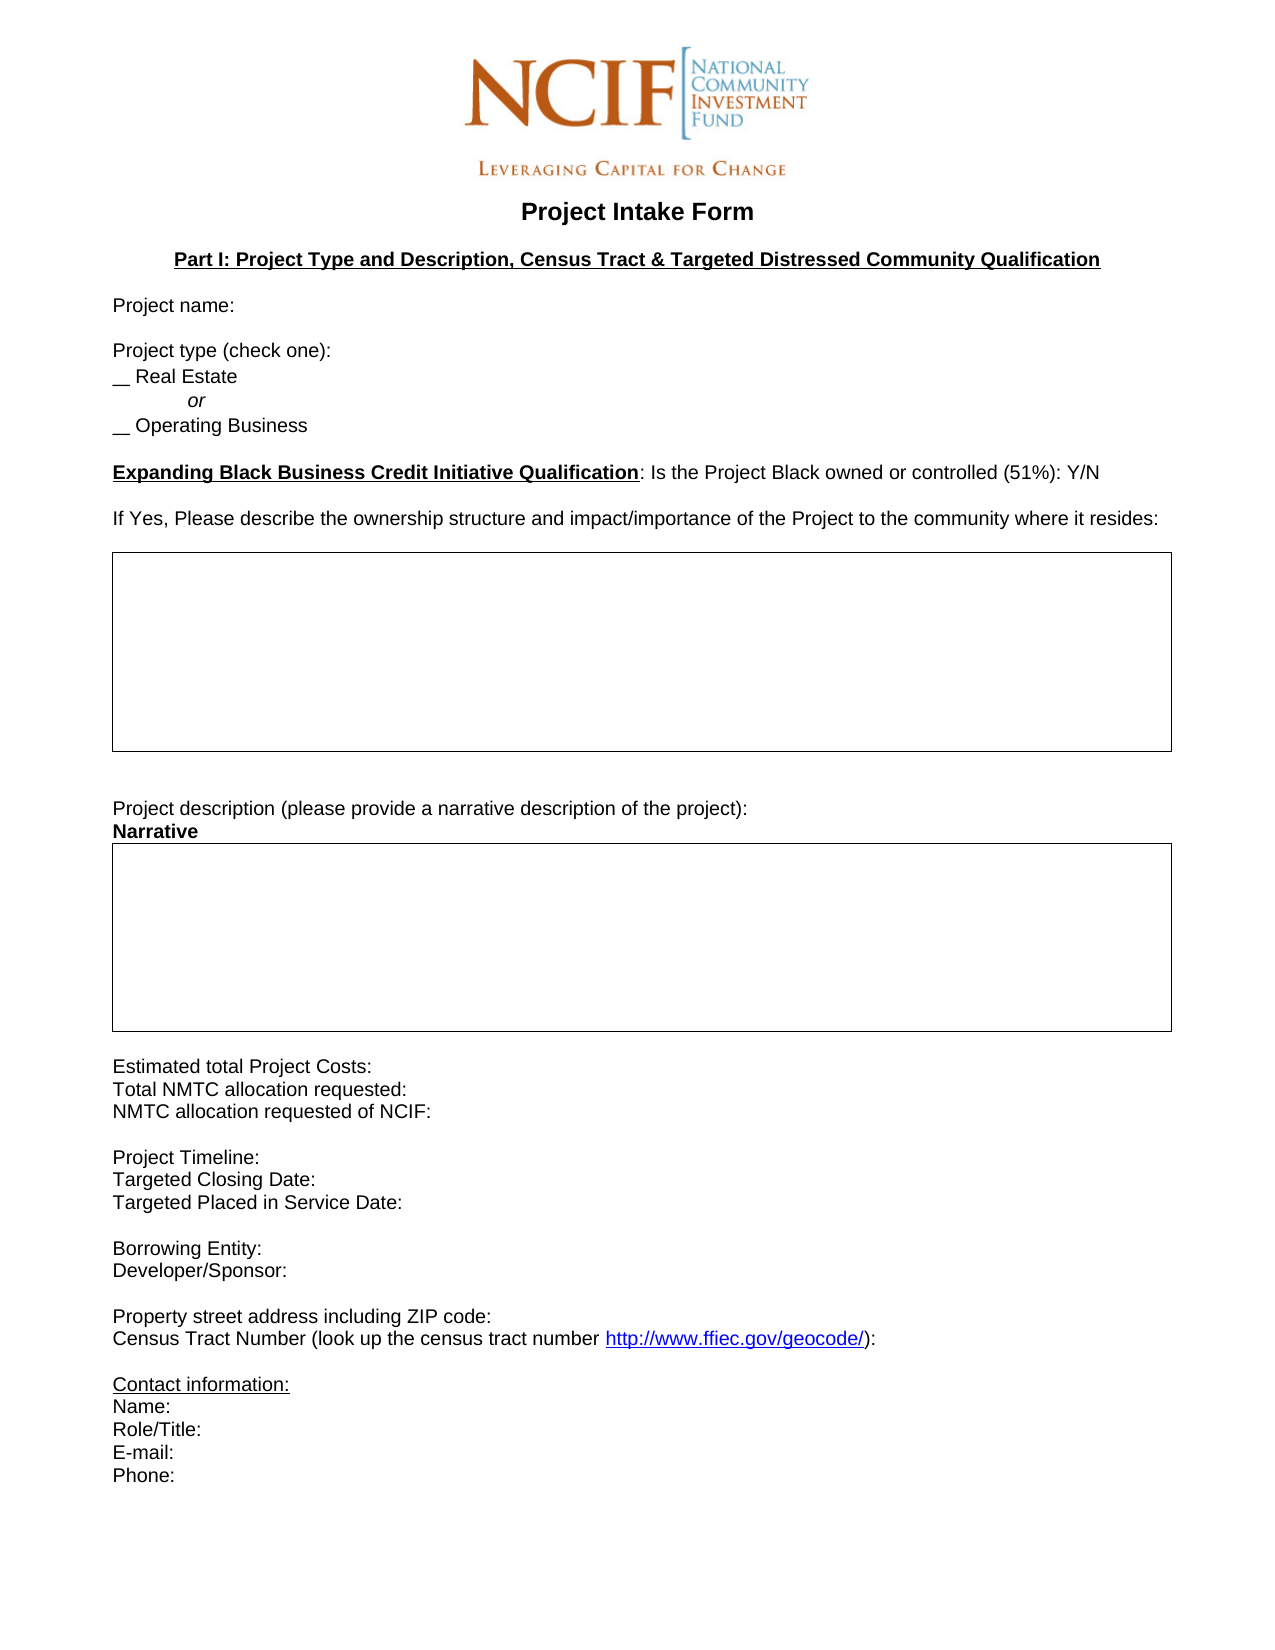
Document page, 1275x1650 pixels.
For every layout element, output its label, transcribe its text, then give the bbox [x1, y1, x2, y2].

text Census Tract Number (look up the census tract number http://www.ffiec.gov/geocode/): [112, 1327, 1162, 1350]
text If Yes, Please describe the ownership structure and impact/importance of the Project to the community where it resides: [112, 507, 1162, 529]
text Project type (check one): [112, 339, 1162, 362]
text Contact information: [112, 1373, 1162, 1395]
table_header [113, 553, 1171, 751]
text Narrative [112, 820, 1162, 843]
text Developer/Sponsor: [112, 1259, 1162, 1282]
text Property street address including ZIP code: [112, 1304, 1162, 1327]
text or [112, 389, 1162, 412]
text Phone: [112, 1463, 1162, 1486]
text Role/Title: [112, 1418, 1162, 1441]
text Expanding Black Business Credit Initiative Qualification: Is the Project Black owned or controlled (51%): Y/N [112, 438, 1162, 484]
text __ Operating Business [112, 412, 1162, 438]
text Total NMTC allocation requested: [112, 1077, 1162, 1100]
text Project Intake Form [112, 197, 1162, 226]
text __ Real Estate [112, 362, 1162, 389]
text Estimated total Project Costs: [112, 1055, 1162, 1077]
text Targeted Closing Date: [112, 1168, 1162, 1191]
text Project name: [112, 294, 1162, 316]
text Borrowing Entity: [112, 1236, 1162, 1259]
text Project description (please provide a narrative description of the project): [112, 797, 1162, 820]
table_header [113, 844, 1171, 1031]
picture [450, 19, 826, 189]
text NMTC allocation requested of NCIF: [112, 1100, 1162, 1123]
text Targeted Placed in Service Date: [112, 1191, 1162, 1214]
text Project Timeline: [112, 1146, 1162, 1168]
text E-mail: [112, 1441, 1162, 1463]
subtitle Part I: Project Type and Description, Census Tract & Targeted Distressed Community Qualification [112, 248, 1162, 271]
text Name: [112, 1395, 1162, 1418]
